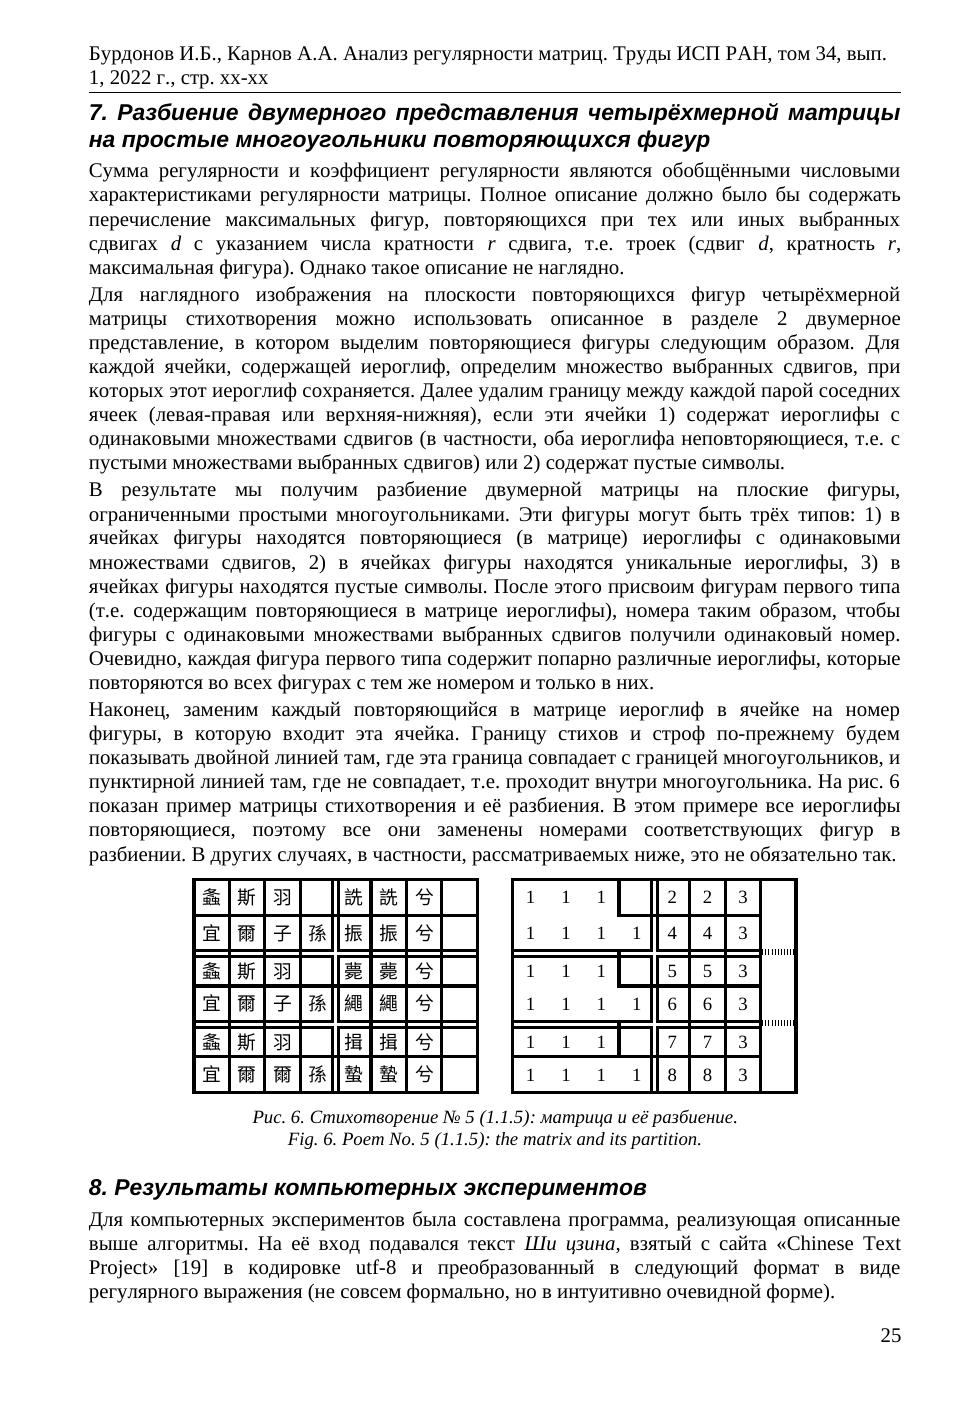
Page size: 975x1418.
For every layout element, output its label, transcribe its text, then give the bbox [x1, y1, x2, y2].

table_cell [479, 949, 511, 984]
table_cell 1 [514, 1058, 548, 1091]
table_cell 斯 [231, 1029, 263, 1055]
table_header 詵 [373, 881, 405, 913]
table_cell 爾 [231, 917, 263, 949]
table_cell [443, 988, 476, 1020]
table_cell 7 [654, 1020, 688, 1055]
table_cell 羽 [266, 1029, 299, 1055]
table_cell 爾 [231, 988, 263, 1020]
table_cell 繩 [373, 988, 405, 1020]
table_cell 薨 [373, 958, 405, 984]
table_cell 1 [584, 958, 617, 984]
table_header 羽 [266, 881, 299, 913]
text В результате мы получим разбиение двумерной матрицы на плоские фигуры, ограниченными простыми многоугольниками. Эти фигуры могут быть трёх типов: 1) в ячейках фигуры находятся повторяющиеся (в матрице) иероглифы с одинаковыми множествами сдвигов, 2) в ячейках фигуры находятся уникальные иероглифы, 3) в ячейках фигуры находятся пустые символы. После этого присвоим фигурам первого типа (т.е. содержащим повторяющиеся в матрице иероглифы), номера таким образом, чтобы фигуры с одинаковыми множествами выбранных сдвигов получили одинаковый номер. Очевидно, каждая фигура первого типа содержит попарно различные иероглифы, которые повторяются во всех фигурах с тем же номером и только в них. [89, 477, 901, 694]
table_header [762, 881, 794, 913]
table_cell 兮 [408, 988, 440, 1020]
table_cell 1 [584, 1029, 617, 1055]
table_cell 薨 [336, 949, 369, 984]
table_cell [621, 949, 654, 984]
table_header 3 [727, 881, 759, 913]
table_cell 1 [584, 1058, 619, 1091]
table_cell [762, 1055, 794, 1091]
table_cell 螽 [196, 1029, 228, 1055]
table_cell [302, 1020, 336, 1055]
table_cell 5 [654, 949, 688, 984]
table_cell [762, 949, 794, 984]
table_cell 1 [514, 914, 548, 949]
table_cell 1 [514, 984, 548, 1020]
table_cell 孫 [302, 1058, 331, 1091]
text Для компьютерных экспериментов была составлена программа, реализующая описанные выше алгоритмы. На её вход подавался текст Ши цзина, взятый с сайта «Chinese Text Project» [19] в кодировке utf-8 и преобразованный в следующий формат в виде регулярного выражения (не совсем формально, но в интуитивно очевидной форме). [89, 1207, 901, 1303]
table_header 詵 [340, 881, 369, 913]
table_cell 宜 [196, 988, 228, 1020]
table_header 2 [659, 881, 688, 913]
table_header [443, 881, 476, 913]
table_cell 1 [584, 984, 619, 1020]
table_cell 孫 [302, 917, 331, 949]
table_cell [479, 1020, 511, 1055]
table_cell [443, 958, 476, 984]
table_header [621, 881, 650, 913]
table_header 1 [548, 881, 583, 913]
table_cell 振 [340, 917, 369, 949]
table_cell 兮 [408, 917, 440, 949]
table_cell [762, 984, 794, 1020]
table_cell 4 [659, 917, 688, 949]
table_cell 1 [584, 914, 619, 949]
table_cell 6 [659, 988, 688, 1020]
table_cell [479, 1055, 511, 1091]
table_cell 1 [548, 1058, 583, 1091]
table_header [479, 878, 511, 913]
table_cell [762, 1020, 794, 1055]
table_cell 子 [266, 988, 299, 1020]
table_cell 斯 [231, 958, 263, 984]
table_cell 1 [514, 1029, 548, 1055]
table_cell 1 [548, 914, 583, 949]
table_cell [443, 917, 476, 949]
table_cell 6 [691, 988, 724, 1020]
table_cell 兮 [408, 958, 440, 984]
table_cell 宜 [196, 1058, 228, 1091]
table_header [302, 881, 331, 913]
table_cell 繩 [340, 988, 369, 1020]
table_cell 螽 [196, 958, 228, 984]
text Для наглядного изображения на плоскости повторяющихся фигур четырёхмерной матрицы стихотворения можно использовать описанное в разделе 2 двумерное представление, в котором выделим повторяющиеся фигуры следующим образом. Для каждой ячейки, содержащей иероглиф, определим множество выбранных сдвигов, при которых этот иероглиф сохраняется. Далее удалим границу между каждой парой соседних ячеек (левая-правая или верхняя-нижняя), если эти ячейки 1) содержат иероглифы с одинаковыми множествами сдвигов (в частности, оба иероглифа неповторяющиеся, т.е. с пустыми множествами выбранных сдвигов) или 2) содержат пустые символы. [89, 282, 901, 474]
table_cell 8 [691, 1058, 724, 1091]
table_cell 4 [691, 917, 724, 949]
table_cell [621, 1020, 654, 1055]
table_cell 3 [727, 1029, 759, 1055]
table_cell 7 [691, 1029, 724, 1055]
text Рис. 6. Стихотворение № 5 (1.1.5): матрица и её разбиение. Fig. 6. Poem No. 5 (1.1.5): the matrix and its partition. [89, 1106, 901, 1149]
table_cell [479, 984, 511, 1020]
table_cell 揖 [373, 1029, 405, 1055]
table_cell 爾 [231, 1058, 263, 1091]
table_cell [443, 1058, 476, 1091]
text Наконец, заменим каждый повторяющийся в матрице иероглиф в ячейке на номер фигуры, в которую входит эта ячейка. Границу стихов и строф по-прежнему будем показывать двойной линией там, где эта граница совпадает с границей многоугольников, и пунктирной линией там, где не совпадает, т.е. проходит внутри многоугольника. На рис. 6 показан пример матрицы стихотворения и её разбиения. В этом примере все иероглифы повторяющиеся, поэтому все они заменены номерами соответствующих фигур в разбиении. В других случаях, в частности, рассматриваемых ниже, это не обязательно так. [89, 697, 901, 866]
table_header 1 [514, 881, 548, 913]
table_cell 1 [619, 917, 650, 949]
table_cell 8 [659, 1058, 688, 1091]
table_cell 1 [514, 958, 548, 984]
table_cell 1 [548, 984, 583, 1020]
table_cell 揖 [336, 1020, 369, 1055]
table_cell 蟄 [340, 1058, 369, 1091]
table_cell 1 [548, 958, 583, 984]
table_cell 爾 [266, 1058, 299, 1091]
table_cell [302, 949, 336, 984]
table_cell 兮 [408, 1029, 440, 1055]
table_cell 蟄 [373, 1058, 405, 1091]
table_header 1 [584, 881, 617, 913]
text Сумма регулярности и коэффициент регулярности являются обобщёнными числовыми характеристиками регулярности матрицы. Полное описание должно было бы содержать перечисление максимальных фигур, повторяющихся при тех или иных выбранных сдвигах d с указанием числа кратности r сдвига, т.е. троек (сдвиг d, кратность r, максимальная фигура). Однако такое описание не наглядно. [89, 158, 901, 279]
table_cell 兮 [408, 1058, 440, 1091]
table_header 斯 [231, 881, 263, 913]
table_cell 1 [619, 988, 650, 1020]
table_cell 1 [548, 1029, 583, 1055]
table_cell [443, 1029, 476, 1055]
table_header 兮 [408, 881, 440, 913]
table_cell 3 [727, 958, 759, 984]
table_cell [762, 914, 794, 949]
table_cell 振 [373, 917, 405, 949]
table_cell 羽 [266, 958, 299, 984]
table_cell 1 [619, 1058, 650, 1091]
table_cell 3 [727, 917, 759, 949]
table_cell 子 [266, 917, 299, 949]
text 7. Разбиение двумерного представления четырёхмерной матрицы на простые многоугольники повторяющихся фигур [89, 99, 901, 152]
table_header 螽 [196, 881, 228, 913]
table_cell [479, 914, 511, 949]
table_cell 5 [691, 958, 724, 984]
text 8. Результаты компьютерных экспериментов [89, 1174, 901, 1201]
table_cell 3 [727, 988, 759, 1020]
table_cell 宜 [196, 917, 228, 949]
table_cell 3 [727, 1058, 759, 1091]
table_cell 孫 [302, 988, 331, 1020]
table_header 2 [691, 881, 724, 913]
